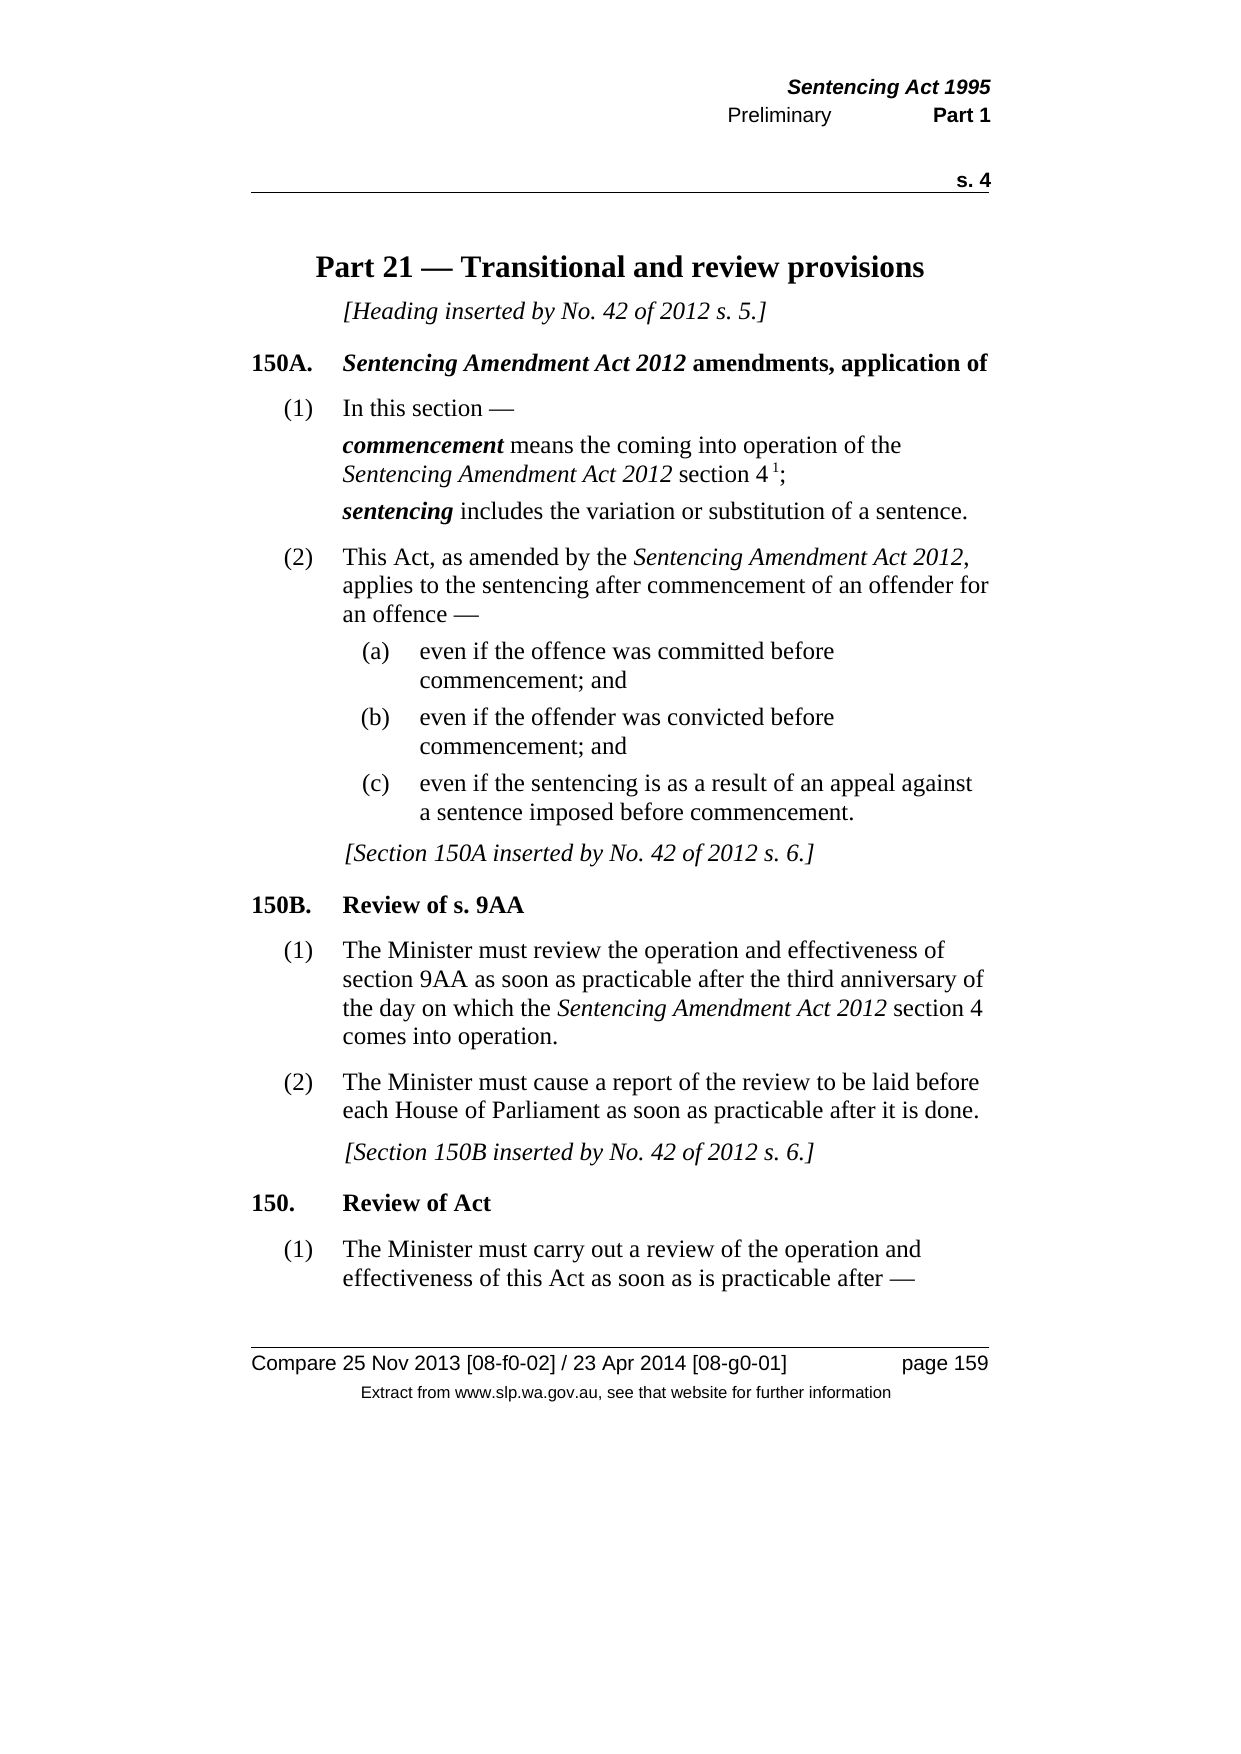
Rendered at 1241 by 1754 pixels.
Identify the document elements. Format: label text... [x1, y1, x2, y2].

text (1) The Minister must review the operation and effectiveness of section 9AA as soon as practicable after the third anniversary of the day on which the Sentencing Amendment Act 2012 section 4 comes into operation. [251, 935, 989, 1050]
subtitle Part 21 — Transitional and review provisions [251, 248, 989, 284]
subtitle 150. Review of Act [251, 1188, 989, 1217]
subtitle [Heading inserted by No. 42 of 2012 s. 5.] [251, 296, 989, 325]
text (c) even if the sentencing is as a result of an appeal against a sentence imposed before commencement. [251, 768, 989, 826]
text (2) This Act, as amended by the Sentencing Amendment Act 2012, applies to the sentencing after commencement of an offender for an offence — [251, 542, 989, 628]
subtitle 150B. Review of s. 9AA [251, 890, 989, 918]
text (a) even if the offence was committed before commencement; and [251, 636, 989, 694]
text (1) The Minister must carry out a review of the operation and effectiveness of this Act as soon as is practicable after — [251, 1234, 989, 1291]
text (1) In this section — [251, 393, 989, 422]
subtitle 150A. Sentencing Amendment Act 2012 amendments, application of [251, 348, 989, 377]
text (2) The Minister must cause a report of the review to be laid before each House of Parliament as soon as practicable after it is done. [251, 1067, 989, 1124]
text [Section 150B inserted by No. 42 of 2012 s. 6.] [251, 1137, 989, 1166]
text [Section 150A inserted by No. 42 of 2012 s. 6.] [251, 838, 989, 867]
text commencement means the coming into operation of the Sentencing Amendment Act 2012 section 4 1; [251, 431, 989, 488]
text sentencing includes the variation or substitution of a sentence. [251, 496, 989, 525]
text (b) even if the offender was convicted before commencement; and [251, 702, 989, 760]
